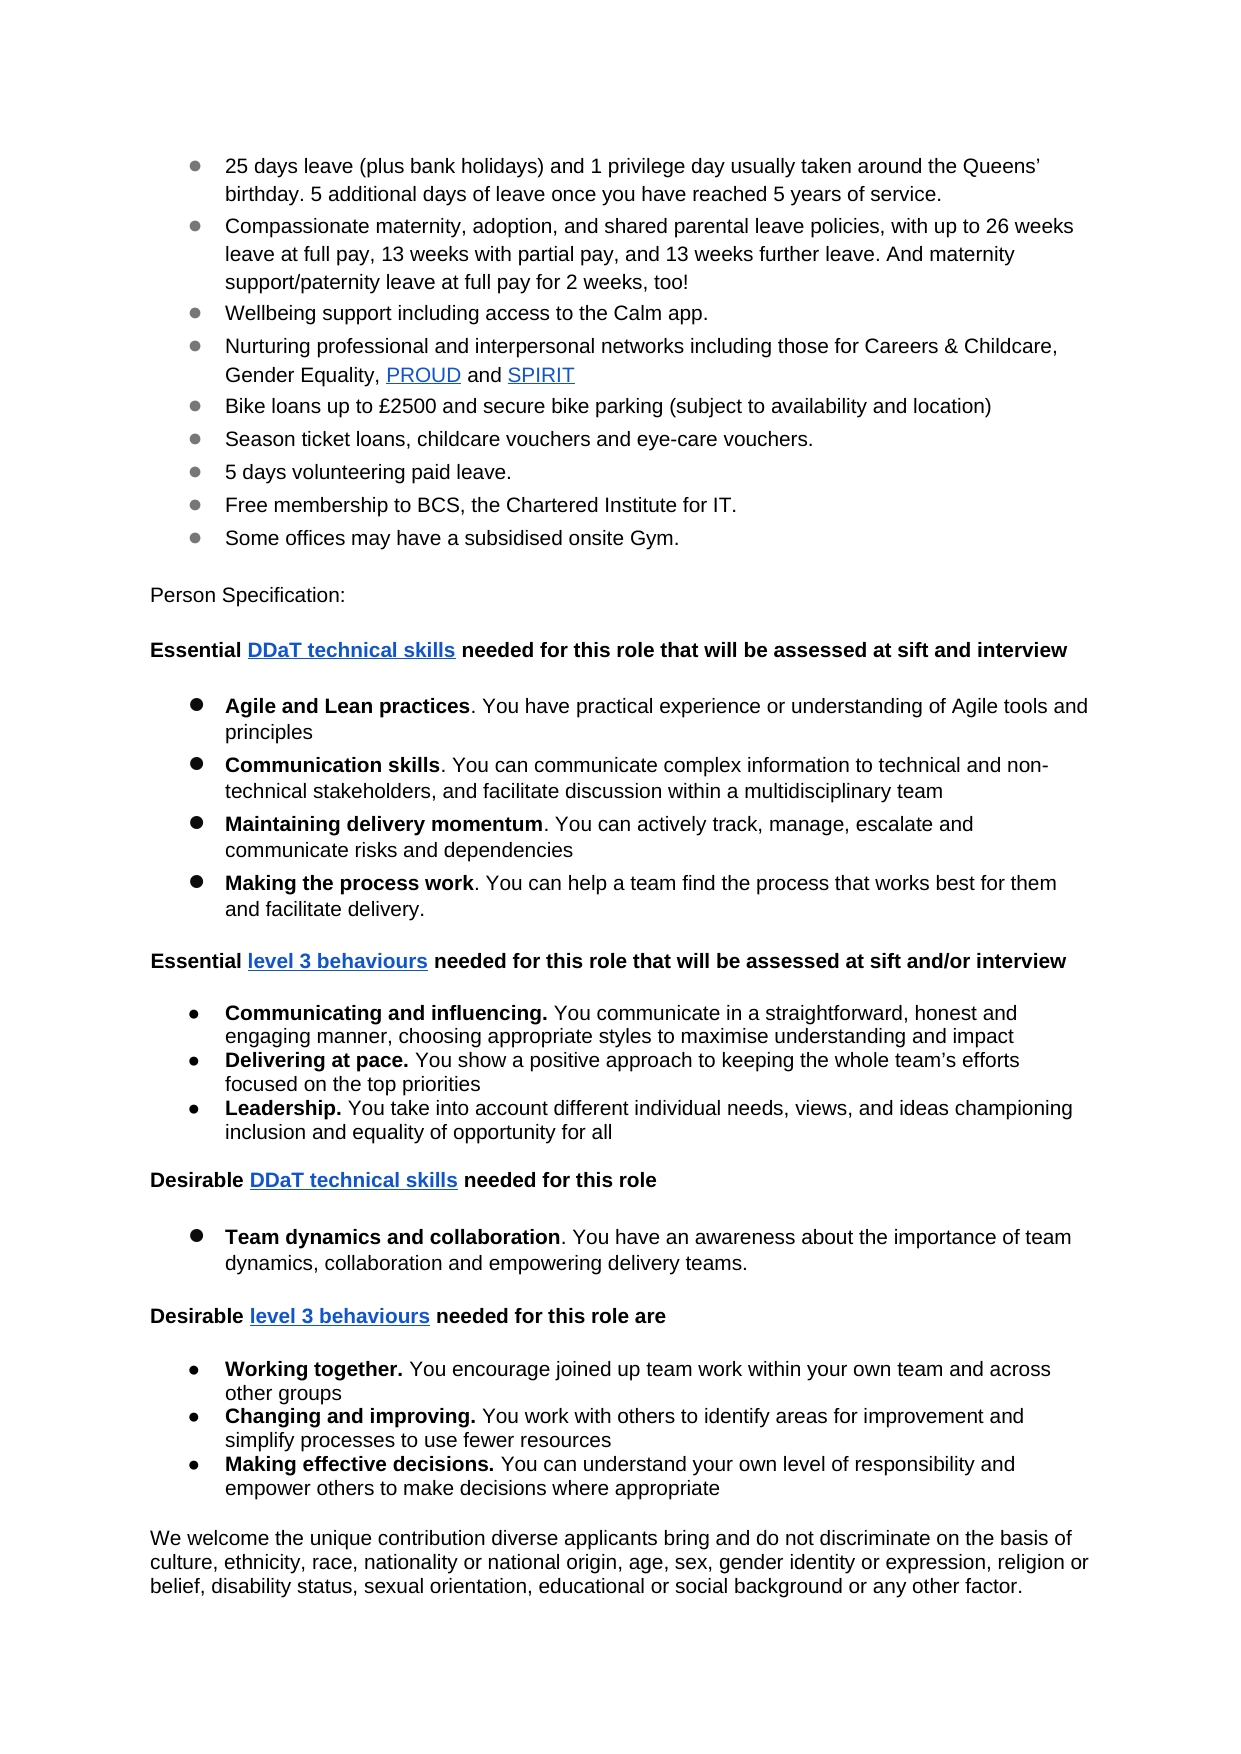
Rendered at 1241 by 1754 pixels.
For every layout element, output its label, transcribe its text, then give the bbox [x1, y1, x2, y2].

list Working together. You encourage joined up team work within your own team and across other groups [187, 1356, 1090, 1404]
text Desirable level 3 behaviours needed for this role are [150, 1304, 1068, 1354]
list Delivering at pace. You show a positive approach to keeping the whole team’s efforts focused on the top priorities [187, 1048, 1090, 1096]
list Compassionate maternity, adoption, and shared parental leave policies, with up to 26 weeks leave at full pay, 13 weeks with partial pay, and 13 weeks further leave. And maternity support/paternity leave at full pay for 2 weeks, too! [187, 210, 1090, 293]
list Leadership. You take into account different individual needs, views, and ideas championing inclusion and equality of opportunity for all [187, 1096, 1090, 1144]
list Team dynamics and collaboration. You have an awareness about the importance of team dynamics, collaboration and empowering delivery teams. [187, 1216, 1090, 1275]
text Essential DDaT technical skills needed for this role that will be assessed at sift and interview [150, 637, 1090, 661]
list Free membership to BCS, the Chartered Institute for IT. [187, 489, 1090, 518]
list Maintaining delivery momentum. You can actively track, manage, escalate and communicate risks and dependencies [187, 803, 1090, 862]
list 25 days leave (plus bank holidays) and 1 privilege day usually taken around the Queens’ birthday. 5 additional days of leave once you have reached 5 years of service. [187, 150, 1090, 206]
text We welcome the unique contribution diverse applicants bring and do not discriminate on the basis of culture, ethnicity, race, nationality or national origin, age, sex, gender identity or expression, religion or belief, disability status, sexual orientation, educational or social background or any other factor. [150, 1526, 1090, 1597]
list Wellbeing support including access to the Calm app. [187, 297, 1090, 326]
text Person Specification: [150, 582, 1090, 606]
list Making effective decisions. You can understand your own level of responsibility and empower others to make decisions where appropriate [187, 1452, 1090, 1500]
list Season ticket loans, childcare vouchers and eye-care vouchers. [187, 423, 1090, 452]
list Nurturing professional and interpersonal networks including those for Careers & Childcare, Gender Equality, PROUD and SPIRIT [187, 330, 1090, 386]
list 5 days volunteering paid leave. [187, 456, 1090, 485]
list Bike loans up to £2500 and secure bike parking (subject to availability and location) [187, 390, 1090, 419]
list Communicating and influencing. You communicate in a straightforward, honest and engaging manner, choosing appropriate styles to maximise understanding and impact [187, 1000, 1090, 1048]
list Changing and improving. You work with others to identify areas for improvement and simplify processes to use fewer resources [187, 1404, 1090, 1452]
list Agile and Lean practices. You have practical experience or understanding of Agile tools and principles [187, 685, 1090, 744]
list Some offices may have a subsidised onsite Gym. [187, 522, 1090, 551]
text Desirable DDaT technical skills needed for this role [150, 1168, 1090, 1192]
list Making the process work. You can help a team find the process that works best for them and facilitate delivery. [187, 862, 1090, 920]
list Communication skills. You can communicate complex information to technical and non-technical stakeholders, and facilitate discussion within a multidisciplinary team [187, 744, 1090, 803]
